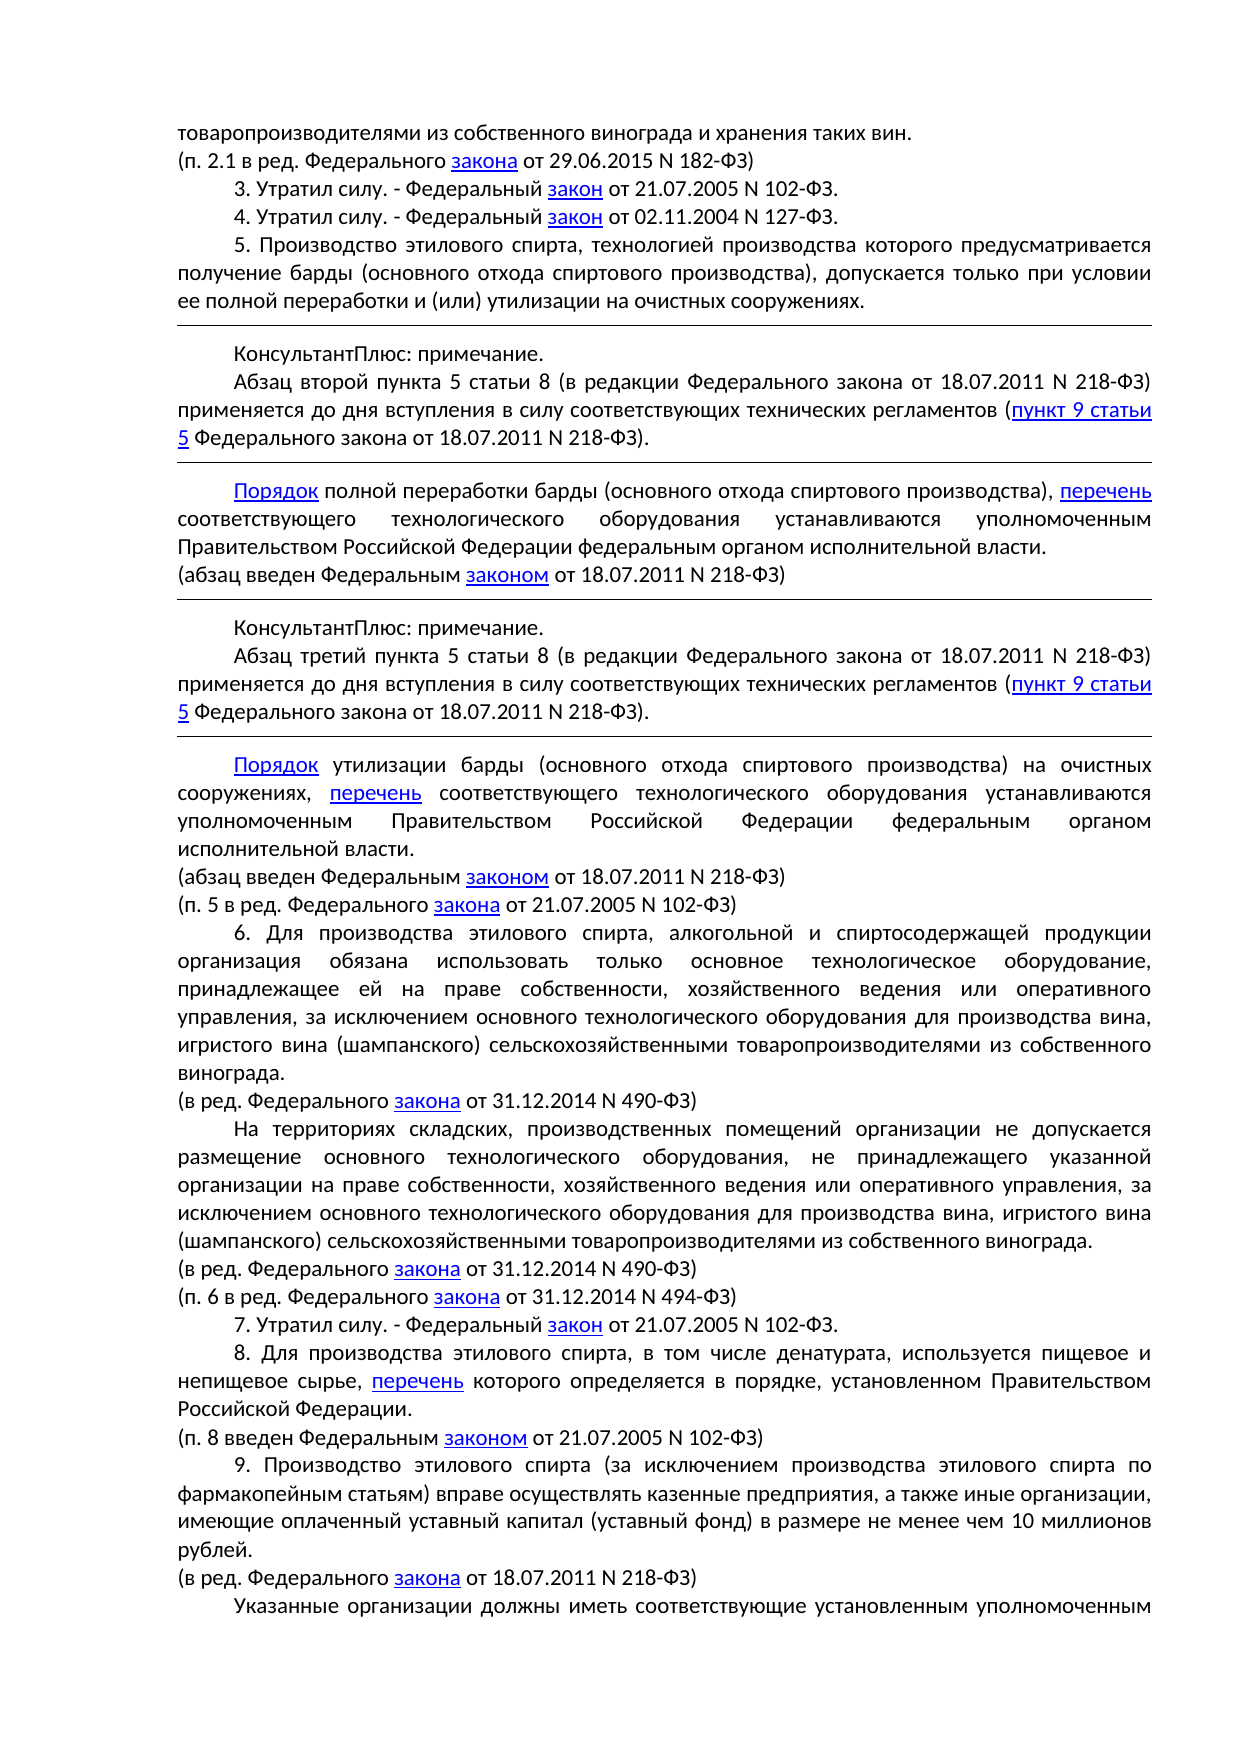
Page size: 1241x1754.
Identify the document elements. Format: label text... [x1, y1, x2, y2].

text Абзац третий пункта 5 статьи 8 (в редакции Федерального закона от 18.07.2011 N 218-ФЗ) применяется до дня вступления в силу соответствующих технических регламентов (пункт 9 статьи 5 Федерального закона от 18.07.2011 N 218-ФЗ). [177, 641, 1152, 725]
text На территориях складских, производственных помещений организации не допускается размещение основного технологического оборудования, не принадлежащего указанной организации на праве собственности, хозяйственного ведения или оперативного управления, за исключением основного технологического оборудования для производства вина, игристого вина (шампанского) сельскохозяйственными товаропроизводителями из собственного винограда. [177, 1114, 1152, 1254]
text 9. Производство этилового спирта (за исключением производства этилового спирта по фармакопейным статьям) вправе осуществлять казенные предприятия, а также иные организации, имеющие оплаченный уставный капитал (уставный фонд) в размере не менее чем 10 миллионов рублей. [177, 1451, 1152, 1563]
text (в ред. Федерального закона от 18.07.2011 N 218-ФЗ) [177, 1563, 1152, 1591]
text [177, 1591, 1152, 1619]
text (п. 6 в ред. Федерального закона от 31.12.2014 N 494-ФЗ) [177, 1282, 1152, 1311]
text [177, 118, 1152, 146]
text КонсультантПлюс: примечание. [177, 339, 1152, 367]
text (п. 8 введен Федеральным законом от 21.07.2005 N 102-ФЗ) [177, 1423, 1152, 1451]
text Порядок утилизации барды (основного отхода спиртового производства) на очистных сооружениях, перечень соответствующего технологического оборудования устанавливаются уполномоченным Правительством Российской Федерации федеральным органом исполнительной власти. [177, 750, 1152, 862]
text (п. 2.1 в ред. Федерального закона от 29.06.2015 N 182-ФЗ) [177, 146, 1152, 174]
text 5. Производство этилового спирта, технологией производства которого предусматривается получение барды (основного отхода спиртового производства), допускается только при условии ее полной переработки и (или) утилизации на очистных сооружениях. [177, 230, 1152, 314]
text Абзац второй пункта 5 статьи 8 (в редакции Федерального закона от 18.07.2011 N 218-ФЗ) применяется до дня вступления в силу соответствующих технических регламентов (пункт 9 статьи 5 Федерального закона от 18.07.2011 N 218-ФЗ). [177, 367, 1152, 451]
text 3. Утратил силу. - Федеральный закон от 21.07.2005 N 102-ФЗ. [177, 174, 1152, 202]
text Порядок полной переработки барды (основного отхода спиртового производства), перечень соответствующего технологического оборудования устанавливаются уполномоченным Правительством Российской Федерации федеральным органом исполнительной власти. [177, 476, 1152, 560]
text КонсультантПлюс: примечание. [177, 613, 1152, 641]
text (в ред. Федерального закона от 31.12.2014 N 490-ФЗ) [177, 1254, 1152, 1282]
text (абзац введен Федеральным законом от 18.07.2011 N 218-ФЗ) [177, 862, 1152, 890]
text 6. Для производства этилового спирта, алкогольной и спиртосодержащей продукции организация обязана использовать только основное технологическое оборудование, принадлежащее ей на праве собственности, хозяйственного ведения или оперативного управления, за исключением основного технологического оборудования для производства вина, игристого вина (шампанского) сельскохозяйственными товаропроизводителями из собственного винограда. [177, 918, 1152, 1086]
text 8. Для производства этилового спирта, в том числе денатурата, используется пищевое и непищевое сырье, перечень которого определяется в порядке, установленном Правительством Российской Федерации. [177, 1338, 1152, 1423]
text 7. Утратил силу. - Федеральный закон от 21.07.2005 N 102-ФЗ. [177, 1311, 1152, 1338]
text (в ред. Федерального закона от 31.12.2014 N 490-ФЗ) [177, 1086, 1152, 1114]
text 4. Утратил силу. - Федеральный закон от 02.11.2004 N 127-ФЗ. [177, 202, 1152, 230]
text (абзац введен Федеральным законом от 18.07.2011 N 218-ФЗ) [177, 560, 1152, 588]
text (п. 5 в ред. Федерального закона от 21.07.2005 N 102-ФЗ) [177, 890, 1152, 918]
